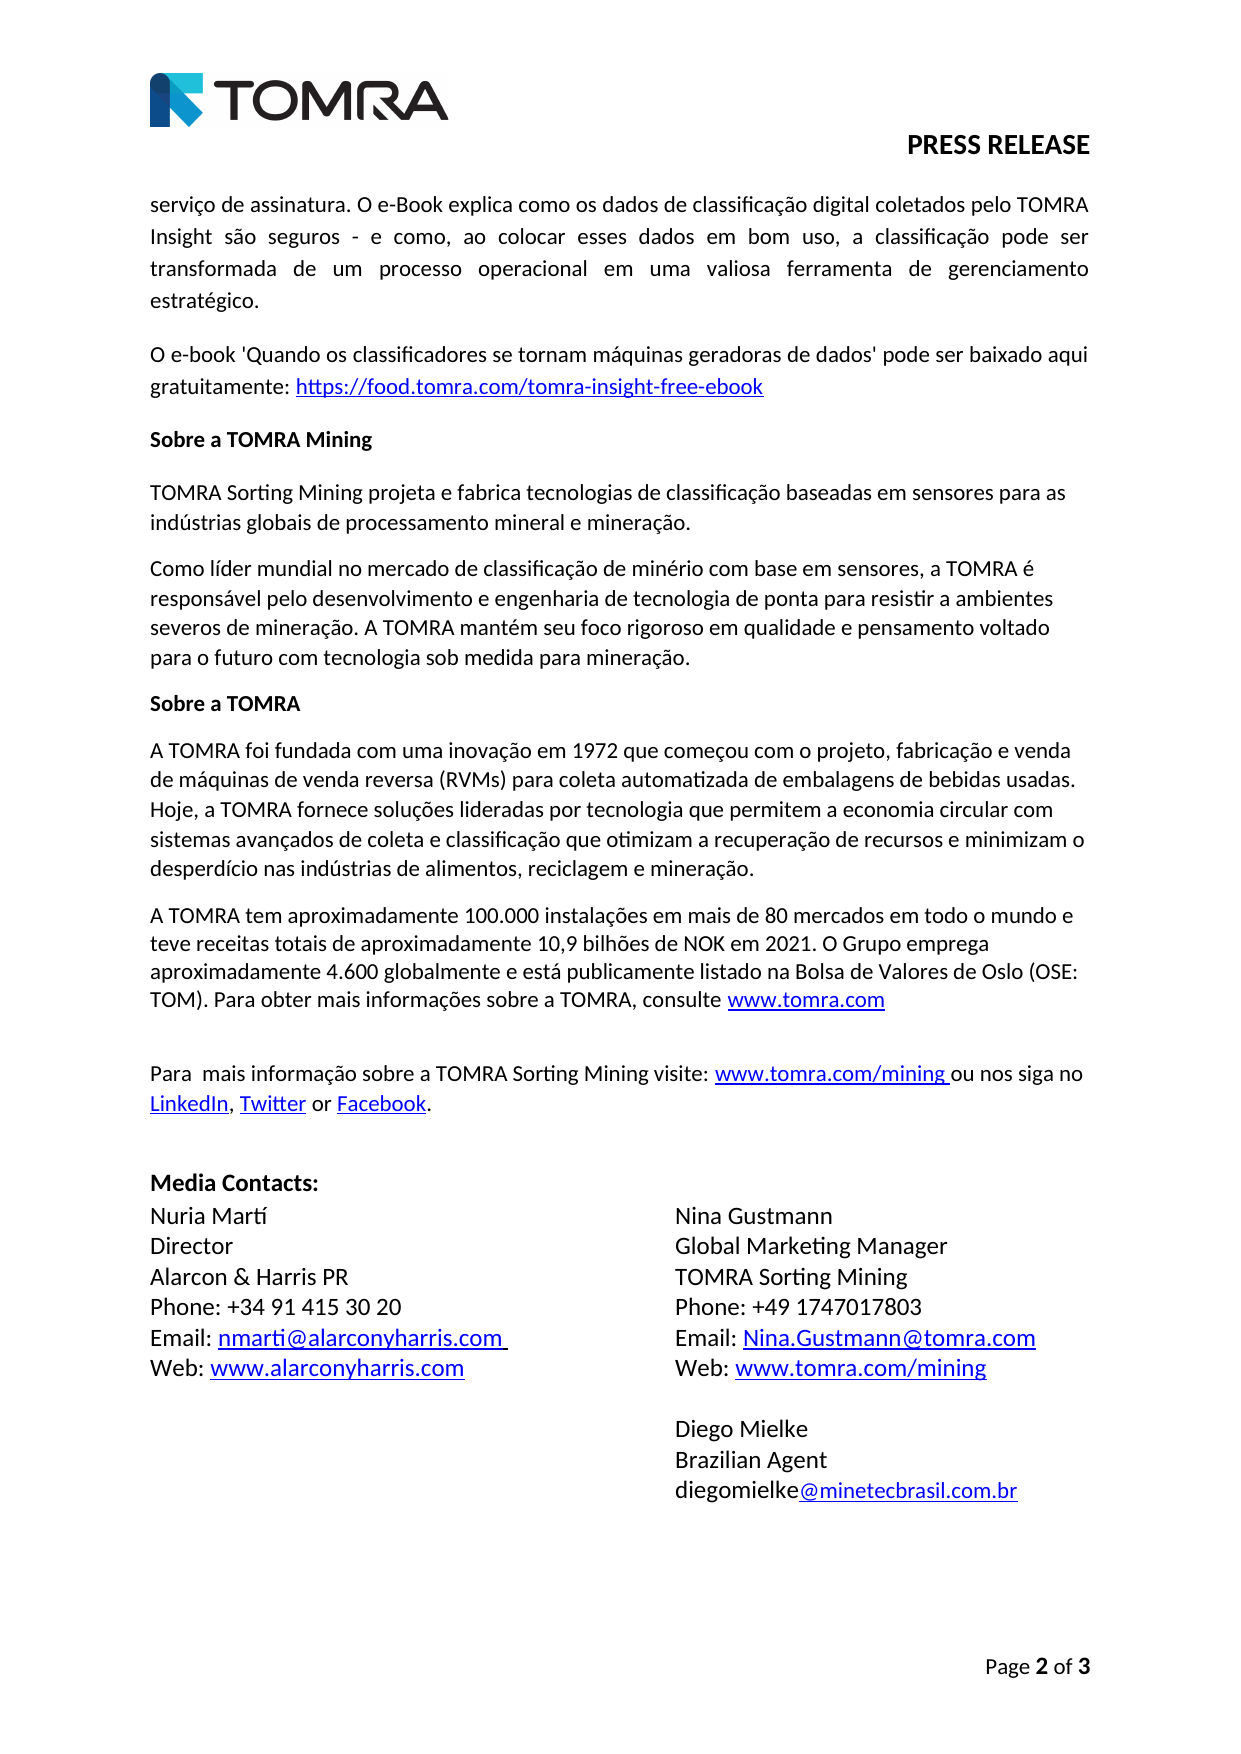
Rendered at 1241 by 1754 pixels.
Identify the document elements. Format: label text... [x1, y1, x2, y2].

text Para mais informação sobre a TOMRA Sorting Mining visite: www.tomra.com/mining ou nos siga no LinkedIn, Twitter or Facebook. [150, 1059, 1090, 1117]
text Media Contacts: [150, 1168, 1090, 1198]
text Nuria Martí Nina Gustmann [150, 1200, 1090, 1230]
text TOMRA Sorting Mining projeta e fabrica tecnologias de classificação baseadas em sensores para as indústrias globais de processamento mineral e mineração. [150, 478, 1090, 536]
text diegomielke@minetecbrasil.com.br [150, 1474, 1090, 1505]
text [150, 190, 1090, 315]
text Sobre a TOMRA Mining [150, 425, 1090, 453]
text Director Global Marketing Manager [150, 1230, 1090, 1261]
picture [150, 73, 449, 127]
text Brazilian Agent [150, 1444, 1090, 1474]
text Email: nmarti@alarconyharris.com Email: Nina.Gustmann@tomra.com [150, 1322, 1090, 1352]
text Sobre a TOMRA [150, 689, 1090, 717]
text Phone: +34 91 415 30 20 Phone: +49 1747017803 [150, 1291, 1090, 1322]
text Como líder mundial no mercado de classificação de minério com base em sensores, a TOMRA é responsável pelo desenvolvimento e engenharia de tecnologia de ponta para resistir a ambientes severos de mineração. A TOMRA mantém seu foco rigoroso em qualidade e pensamento voltado para o futuro com tecnologia sob medida para mineração. [150, 554, 1090, 671]
text Web: www.alarconyharris.com Web: www.tomra.com/mining [150, 1352, 1090, 1383]
text A TOMRA foi fundada com uma inovação em 1972 que começou com o projeto, fabricação e venda de máquinas de venda reversa (RVMs) para coleta automatizada de embalagens de bebidas usadas. Hoje, a TOMRA fornece soluções lideradas por tecnologia que permitem a economia circular com sistemas avançados de coleta e classificação que otimizam a recuperação de recursos e minimizam o desperdício nas indústrias de alimentos, reciclagem e mineração. [150, 736, 1090, 882]
text Alarcon & Harris PR TOMRA Sorting Mining [150, 1261, 1090, 1291]
text A TOMRA tem aproximadamente 100.000 instalações em mais de 80 mercados em todo o mundo e teve receitas totais de aproximadamente 10,9 bilhões de NOK em 2021. O Grupo emprega aproximadamente 4.600 globalmente e está publicamente listado na Bolsa de Valores de Oslo (OSE: TOM). Para obter mais informações sobre a TOMRA, consulte www.tomra.com [150, 901, 1090, 1013]
text Diego Mielke [150, 1413, 1090, 1444]
text O e-book 'Quando os classificadores se tornam máquinas geradoras de dados' pode ser baixado aqui gratuitamente: https://food.tomra.com/tomra-insight-free-ebook [150, 340, 1090, 400]
